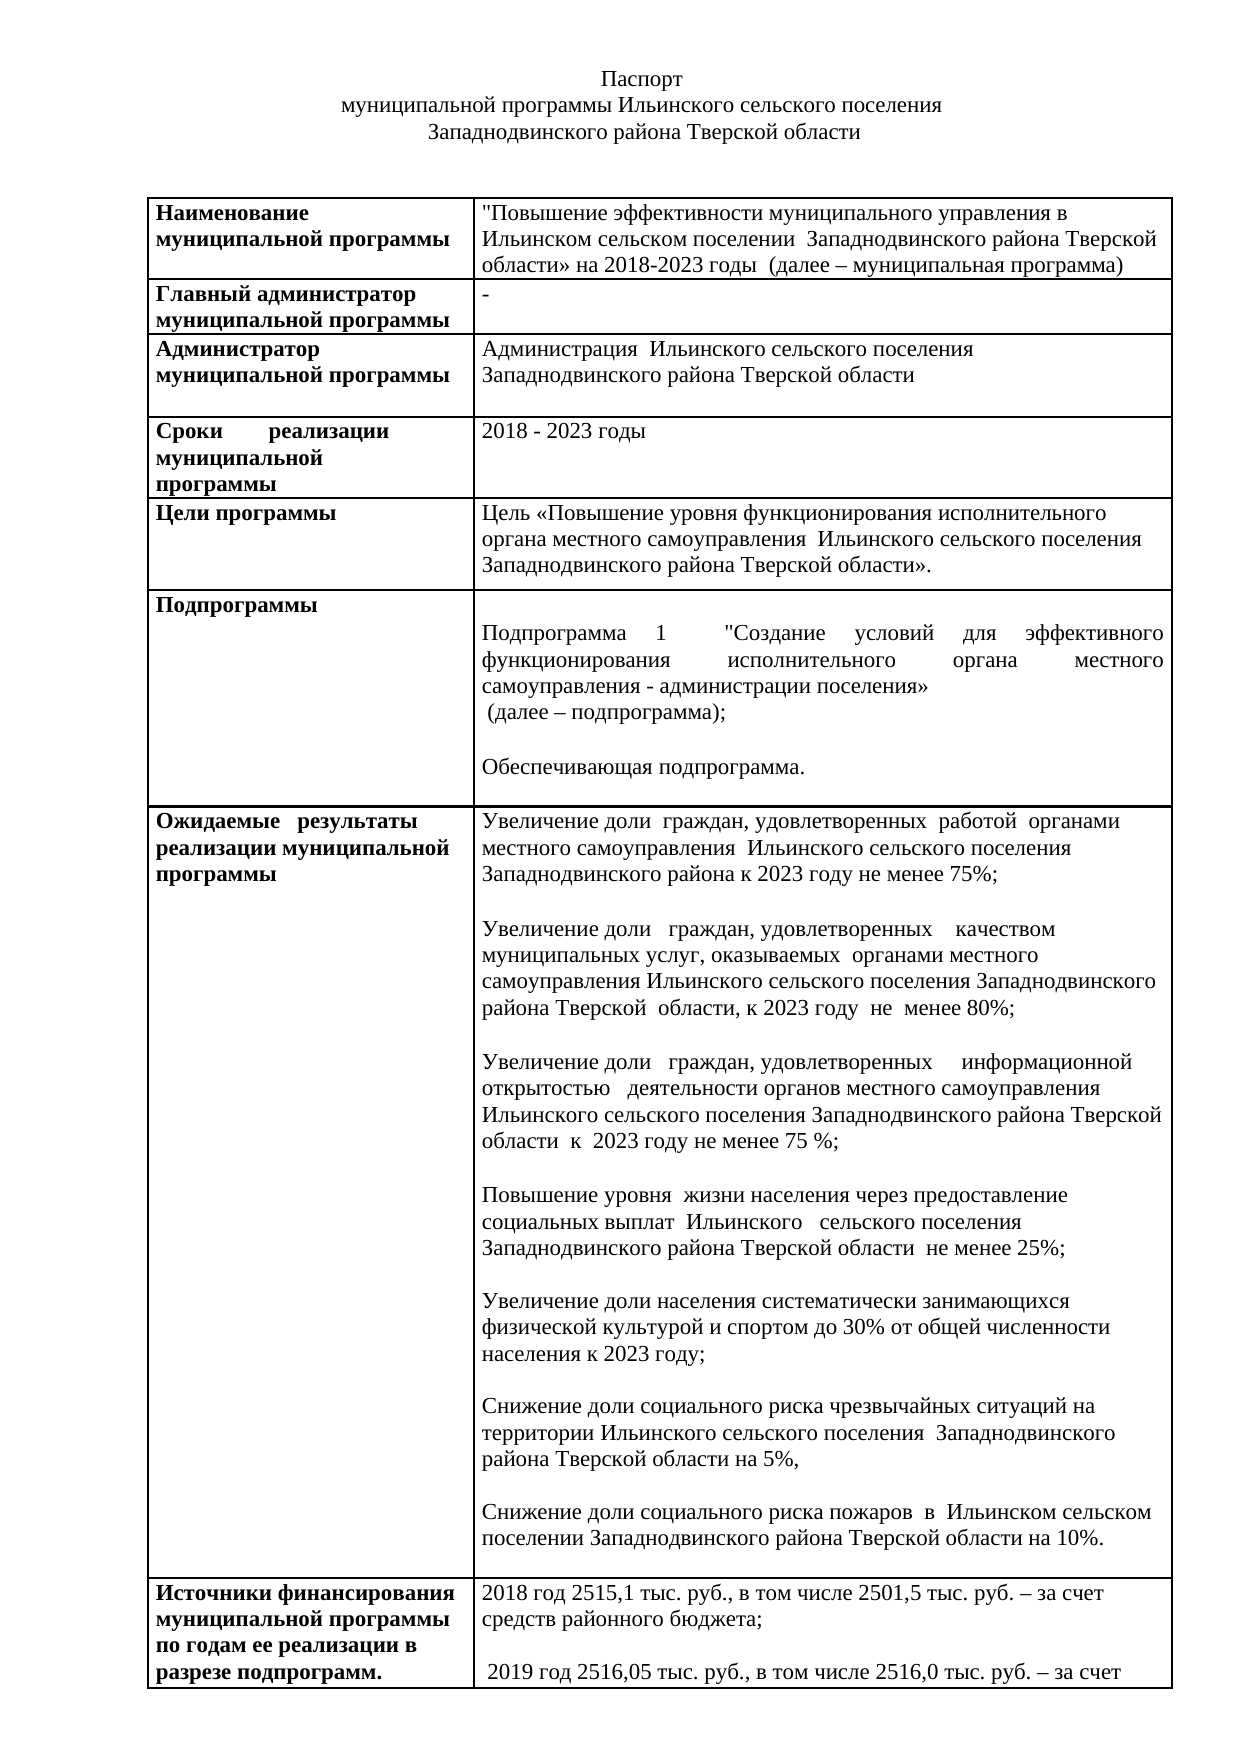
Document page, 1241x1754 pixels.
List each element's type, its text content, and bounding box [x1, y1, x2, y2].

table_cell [475, 1579, 1171, 1687]
table_cell Цель «Повышение уровня функционирования исполнительного органа местного самоуправления Ильинского сельского поселения Западнодвинского района Тверской области». [475, 499, 1171, 589]
text Паспорт [118, 65, 1165, 91]
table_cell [149, 1579, 473, 1687]
table_cell Администрация Ильинского сельского поселения Западнодвинского района Тверской области [475, 335, 1171, 416]
table_cell Администратор муниципальной программы [149, 335, 473, 416]
text муниципальной программы Ильинского сельского поселения [118, 91, 1165, 118]
table_cell - [475, 280, 1171, 333]
table_cell Увеличение доли граждан, удовлетворенных работой органами местного самоуправления Ильинского сельского поселения Западнодвинского района к 2023 году не менее 75%; Увеличение доли граждан, удовлетворенных качеством муниципальных услуг, оказываемых органами местного самоуправления Ильинского сельского поселения Западнодвинского района Тверской области, к 2023 году не менее 80%; Увеличение доли граждан, удовлетворенных информационной открытостью деятельности органов местного самоуправления Ильинского сельского поселения Западнодвинского района Тверской области к 2023 году не менее 75 %; Повышение уровня жизни населения через предоставление социальных выплат Ильинского сельского поселения Западнодвинского района Тверской области не менее 25%; Увеличение доли населения систематически занимающихся физической культурой и спортом до 30% от общей численности населения к 2023 году; Снижение доли социального риска чрезвычайных ситуаций на территории Ильинского сельского поселения Западнодвинского района Тверской области на 5%, Снижение доли социального риска пожаров в Ильинском сельском поселении Западнодвинского района Тверской области на 10%. [475, 808, 1171, 1577]
table_cell Главный администратор муниципальной программы [149, 280, 473, 333]
table_cell Ожидаемые результаты реализации муниципальной программы [149, 808, 473, 1577]
table_cell Сроки реализации муниципальной программы [149, 418, 473, 497]
table_cell Цели программы [149, 499, 473, 589]
table_cell Подпрограммы [149, 591, 473, 805]
text Западнодвинского района Тверской области [118, 118, 1165, 144]
table_header Наименование муниципальной программы [149, 199, 473, 278]
table_cell 2018 - 2023 годы [475, 418, 1171, 497]
table_header "Повышение эффективности муниципального управления в Ильинском сельском поселении Западнодвинского района Тверской области» на 2018-2023 годы (далее – муниципальная программа) [475, 199, 1171, 278]
table_cell Подпрограмма 1 "Создание условий для эффективного функционирования исполнительного органа местного самоуправления - администрации поселения» (далее – подпрограмма); Обеспечивающая подпрограмма. [475, 591, 1171, 805]
